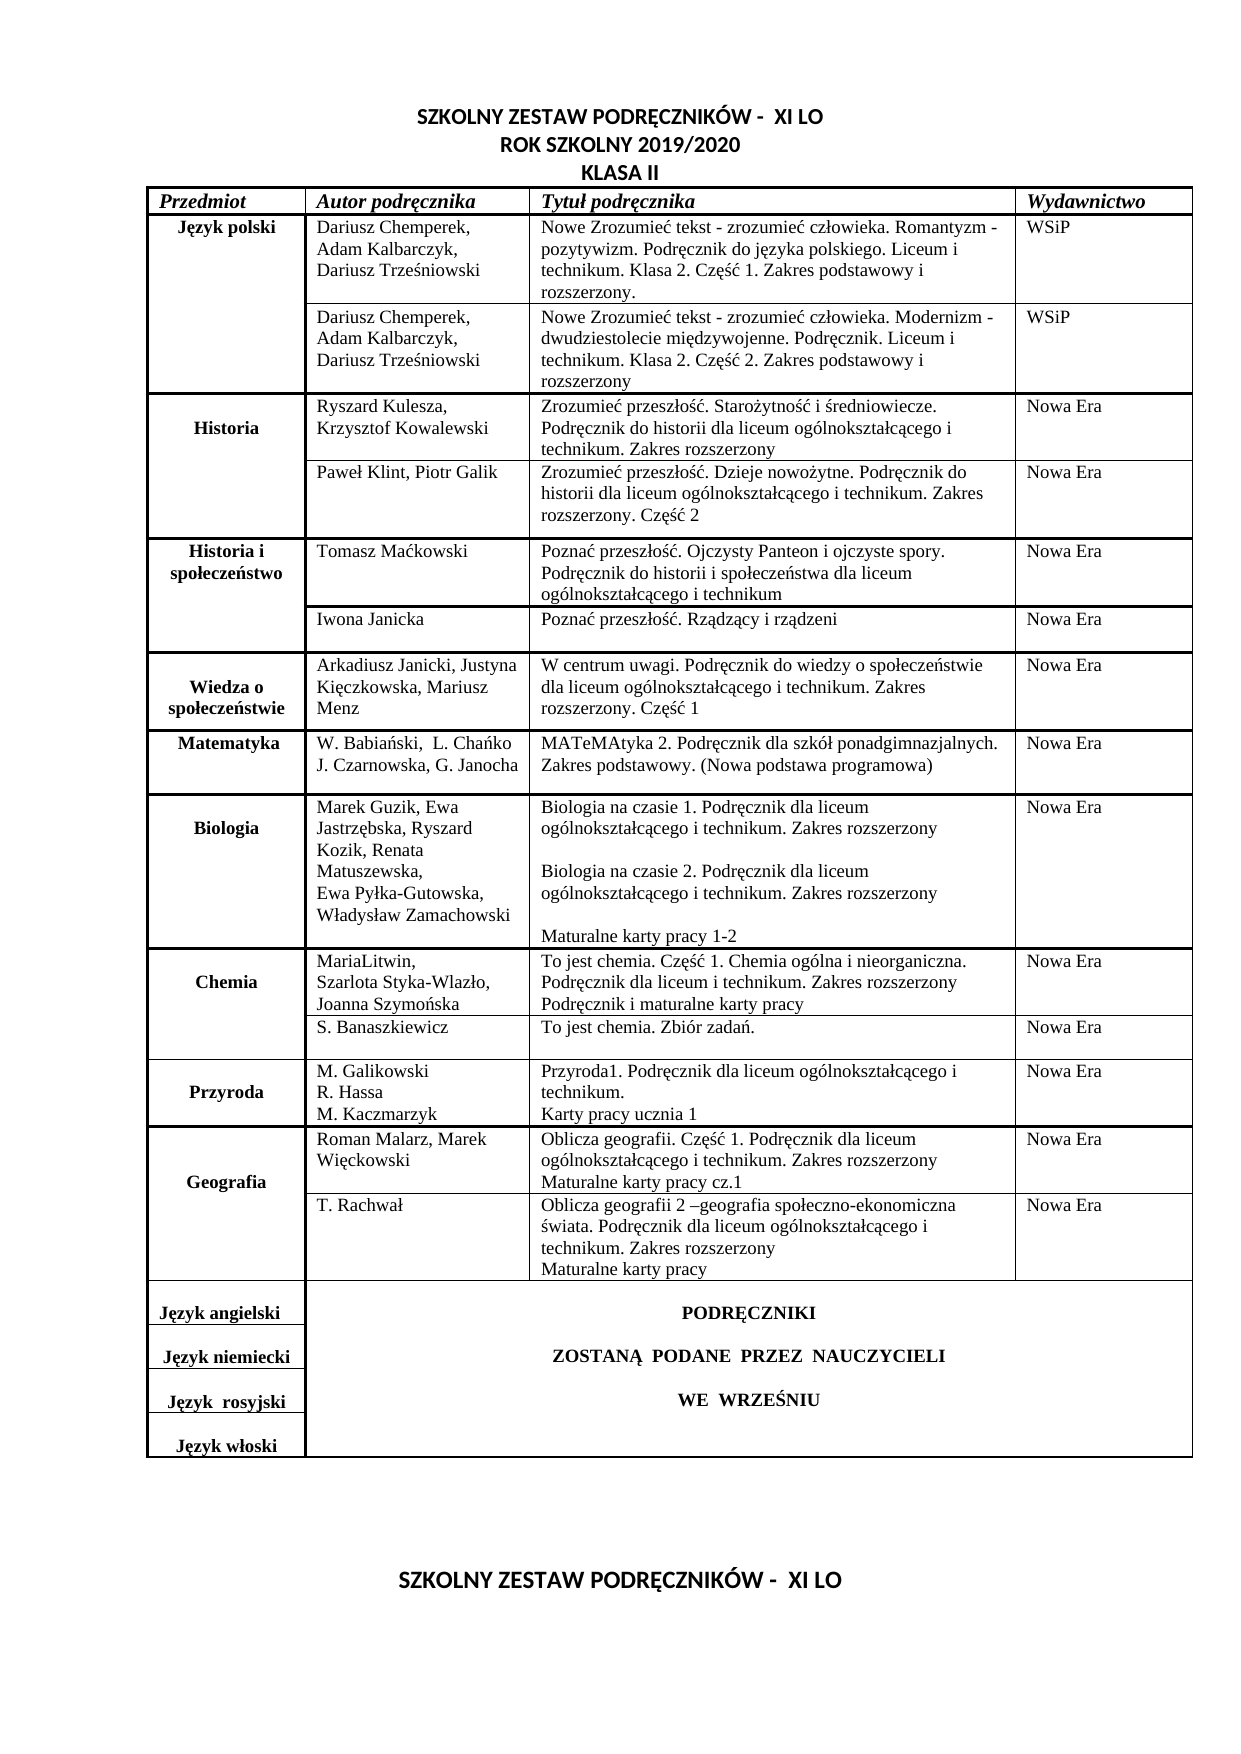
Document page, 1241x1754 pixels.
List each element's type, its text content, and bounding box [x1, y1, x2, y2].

table_cell Nowa Era [1016, 654, 1192, 729]
table_cell Tomasz Maćkowski [307, 540, 529, 605]
table_cell Nowe Zrozumieć tekst - zrozumieć człowieka. Modernizm - dwudziestolecie międzywojenne. Podręcznik. Liceum i technikum. Klasa 2. Część 2. Zakres podstawowy i rozszerzony [530, 304, 1015, 392]
table_cell W centrum uwagi. Podręcznik do wiedzy o społeczeństwie dla liceum ogólnokształcącego i technikum. Zakres rozszerzony. Część 1 [530, 654, 1015, 729]
table_cell Chemia [149, 950, 304, 1059]
table_cell Język rosyjski [149, 1369, 304, 1412]
table_cell Marek Guzik, Ewa Jastrzębska, Ryszard Kozik, Renata Matuszewska, Ewa Pyłka-Gutowska, Władysław Zamachowski [307, 796, 529, 947]
table_cell WSiP [1016, 216, 1192, 302]
table_cell Nowa Era [1016, 1060, 1192, 1124]
table_header Tytuł podręcznika [530, 189, 1015, 213]
table_cell Oblicza geografii. Część 1. Podręcznik dla liceum ogólnokształcącego i technikum. Zakres rozszerzony Maturalne karty pracy cz.1 [530, 1128, 1015, 1192]
table_cell Poznać przeszłość. Rządzący i rządzeni [530, 608, 1015, 651]
table_cell MATeMAtyka 2. Podręcznik dla szkół ponadgimnazjalnych. Zakres podstawowy. (Nowa podstawa programowa) [530, 732, 1015, 793]
table_cell Nowa Era [1016, 1128, 1192, 1192]
table_cell S. Banaszkiewicz [307, 1016, 529, 1059]
table_cell WSiP [1016, 304, 1192, 392]
table_cell Nowa Era [1016, 950, 1192, 1014]
table_cell MariaLitwin, Szarlota Styka-Wlazło, Joanna Szymońska [307, 950, 529, 1014]
table_cell Język polski [149, 216, 304, 392]
table_cell Roman Malarz, Marek Więckowski [307, 1128, 529, 1192]
table_cell Język niemiecki [149, 1325, 304, 1368]
table_cell Dariusz Chemperek, Adam Kalbarczyk, Dariusz Trześniowski [307, 304, 529, 392]
table_header Przedmiot [149, 189, 305, 213]
table_cell Język włoski [149, 1413, 304, 1456]
table_cell Język angielski [149, 1281, 304, 1324]
table_cell Iwona Janicka [307, 608, 529, 651]
table_cell PODRĘCZNIKI ZOSTANĄ PODANE PRZEZ NAUCZYCIELI WE WRZEŚNIU [307, 1281, 1192, 1456]
table_cell Nowa Era [1016, 540, 1192, 605]
table_cell Nowa Era [1016, 395, 1192, 460]
table_header Wydawnictwo [1016, 189, 1192, 213]
table_cell Nowa Era [1016, 732, 1192, 793]
table_cell Paweł Klint, Piotr Galik [307, 461, 529, 537]
table_cell Geografia [149, 1128, 304, 1280]
table_cell Biologia [149, 796, 304, 947]
table_cell Przyroda1. Podręcznik dla liceum ogólnokształcącego i technikum. Karty pracy ucznia 1 [530, 1060, 1015, 1124]
text SZKOLNY ZESTAW PODRĘCZNIKÓW - XI LO [148, 102, 1093, 130]
table_cell W. Babiański, L. Chańko J. Czarnowska, G. Janocha [307, 732, 529, 793]
table_cell Przyroda [149, 1060, 304, 1124]
table_cell Nowa Era [1016, 1016, 1192, 1059]
table_cell Historia i społeczeństwo [149, 540, 304, 651]
table_cell Wiedza o społeczeństwie [149, 654, 304, 729]
text ROK SZKOLNY 2019/2020 [148, 130, 1093, 158]
table_cell To jest chemia. Część 1. Chemia ogólna i nieorganiczna. Podręcznik dla liceum i technikum. Zakres rozszerzony Podręcznik i maturalne karty pracy [530, 950, 1015, 1014]
table_cell Zrozumieć przeszłość. Dzieje nowożytne. Podręcznik do historii dla liceum ogólnokształcącego i technikum. Zakres rozszerzony. Część 2 [530, 461, 1015, 537]
table_cell Biologia na czasie 1. Podręcznik dla liceum ogólnokształcącego i technikum. Zakres rozszerzony Biologia na czasie 2. Podręcznik dla liceum ogólnokształcącego i technikum. Zakres rozszerzony Maturalne karty pracy 1-2 [530, 796, 1015, 947]
table_cell Zrozumieć przeszłość. Starożytność i średniowiecze. Podręcznik do historii dla liceum ogólnokształcącego i technikum. Zakres rozszerzony [530, 395, 1015, 460]
text SZKOLNY ZESTAW PODRĘCZNIKÓW - XI LO [148, 1564, 1093, 1595]
table_cell Matematyka [149, 732, 304, 793]
table_cell Poznać przeszłość. Ojczysty Panteon i ojczyste spory. Podręcznik do historii i społeczeństwa dla liceum ogólnokształcącego i technikum [530, 540, 1015, 605]
table_cell T. Rachwał [307, 1194, 529, 1280]
table_cell Nowe Zrozumieć tekst - zrozumieć człowieka. Romantyzm - pozytywizm. Podręcznik do języka polskiego. Liceum i technikum. Klasa 2. Część 1. Zakres podstawowy i rozszerzony. [530, 216, 1015, 302]
table_cell Ryszard Kulesza, Krzysztof Kowalewski [307, 395, 529, 460]
table_cell Nowa Era [1016, 461, 1192, 537]
table_header Autor podręcznika [306, 189, 529, 213]
table_cell Nowa Era [1016, 608, 1192, 651]
text KLASA II [148, 158, 1093, 186]
table_cell To jest chemia. Zbiór zadań. [530, 1016, 1015, 1059]
table_cell Nowa Era [1016, 1194, 1192, 1280]
table_cell Arkadiusz Janicki, Justyna Kięczkowska, Mariusz Menz [307, 654, 529, 729]
table_cell Dariusz Chemperek, Adam Kalbarczyk, Dariusz Trześniowski [307, 216, 529, 302]
table_cell Nowa Era [1016, 796, 1192, 947]
table_cell Oblicza geografii 2 –geografia społeczno-ekonomiczna świata. Podręcznik dla liceum ogólnokształcącego i technikum. Zakres rozszerzony Maturalne karty pracy [530, 1194, 1015, 1280]
table_cell Historia [149, 395, 304, 537]
table_cell M. Galikowski R. Hassa M. Kaczmarzyk [307, 1060, 529, 1124]
